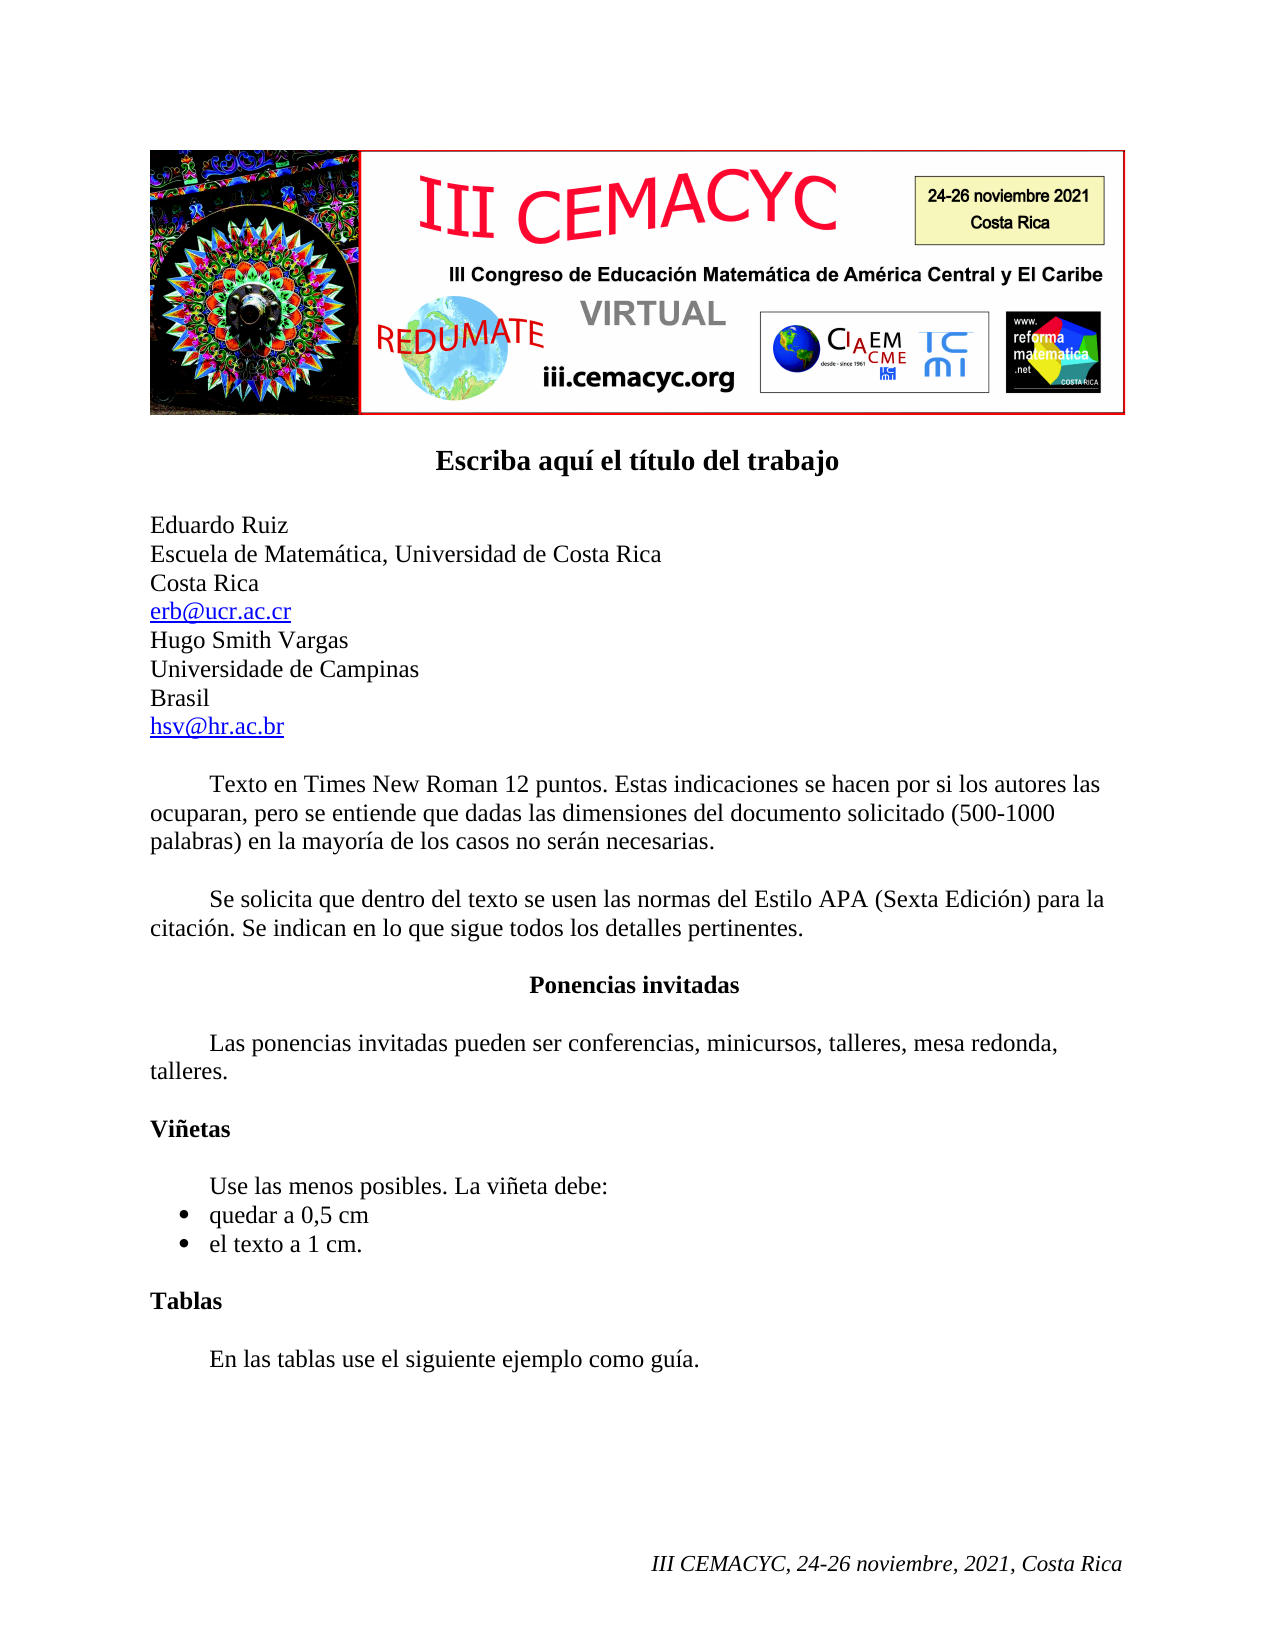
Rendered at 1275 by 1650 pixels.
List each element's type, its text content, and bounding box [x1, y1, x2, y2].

text Eduardo Ruiz [150, 510, 1125, 539]
text Las ponencias invitadas pueden ser conferencias, minicursos, talleres, mesa redonda, talleres. [150, 1028, 1125, 1085]
text Viñetas [150, 1114, 1125, 1143]
text Use las menos posibles. La viñeta debe: [150, 1171, 1125, 1200]
text Escuela de Matemática, Universidad de Costa Rica [150, 539, 1125, 568]
picture [150, 150, 1125, 415]
text Texto en Times New Roman 12 puntos. Estas indicaciones se hacen por si los autores las ocuparan, pero se entiende que dadas las dimensiones del documento solicitado (500-1000 palabras) en la mayoría de los casos no serán necesarias. [150, 769, 1125, 855]
text Se solicita que dentro del texto se usen las normas del Estilo APA (Sexta Edición) para la citación. Se indican en lo que sigue todos los detalles pertinentes. [150, 884, 1125, 941]
text Ponencias invitadas [150, 970, 1125, 999]
text Brasil [150, 683, 1125, 711]
text hsv@hr.ac.br [150, 711, 1125, 740]
text Tablas [150, 1286, 1125, 1315]
text Universidade de Campinas [150, 654, 1125, 683]
text erb@ucr.ac.cr [150, 596, 1125, 625]
list quedar a 0,5 cm [179, 1200, 1125, 1229]
list el texto a 1 cm. [179, 1229, 1125, 1258]
text Hugo Smith Vargas [150, 625, 1125, 654]
text Costa Rica [150, 568, 1125, 596]
text En las tablas use el siguiente ejemplo como guía. [150, 1344, 1125, 1373]
text Escriba aquí el título del trabajo [150, 443, 1125, 477]
